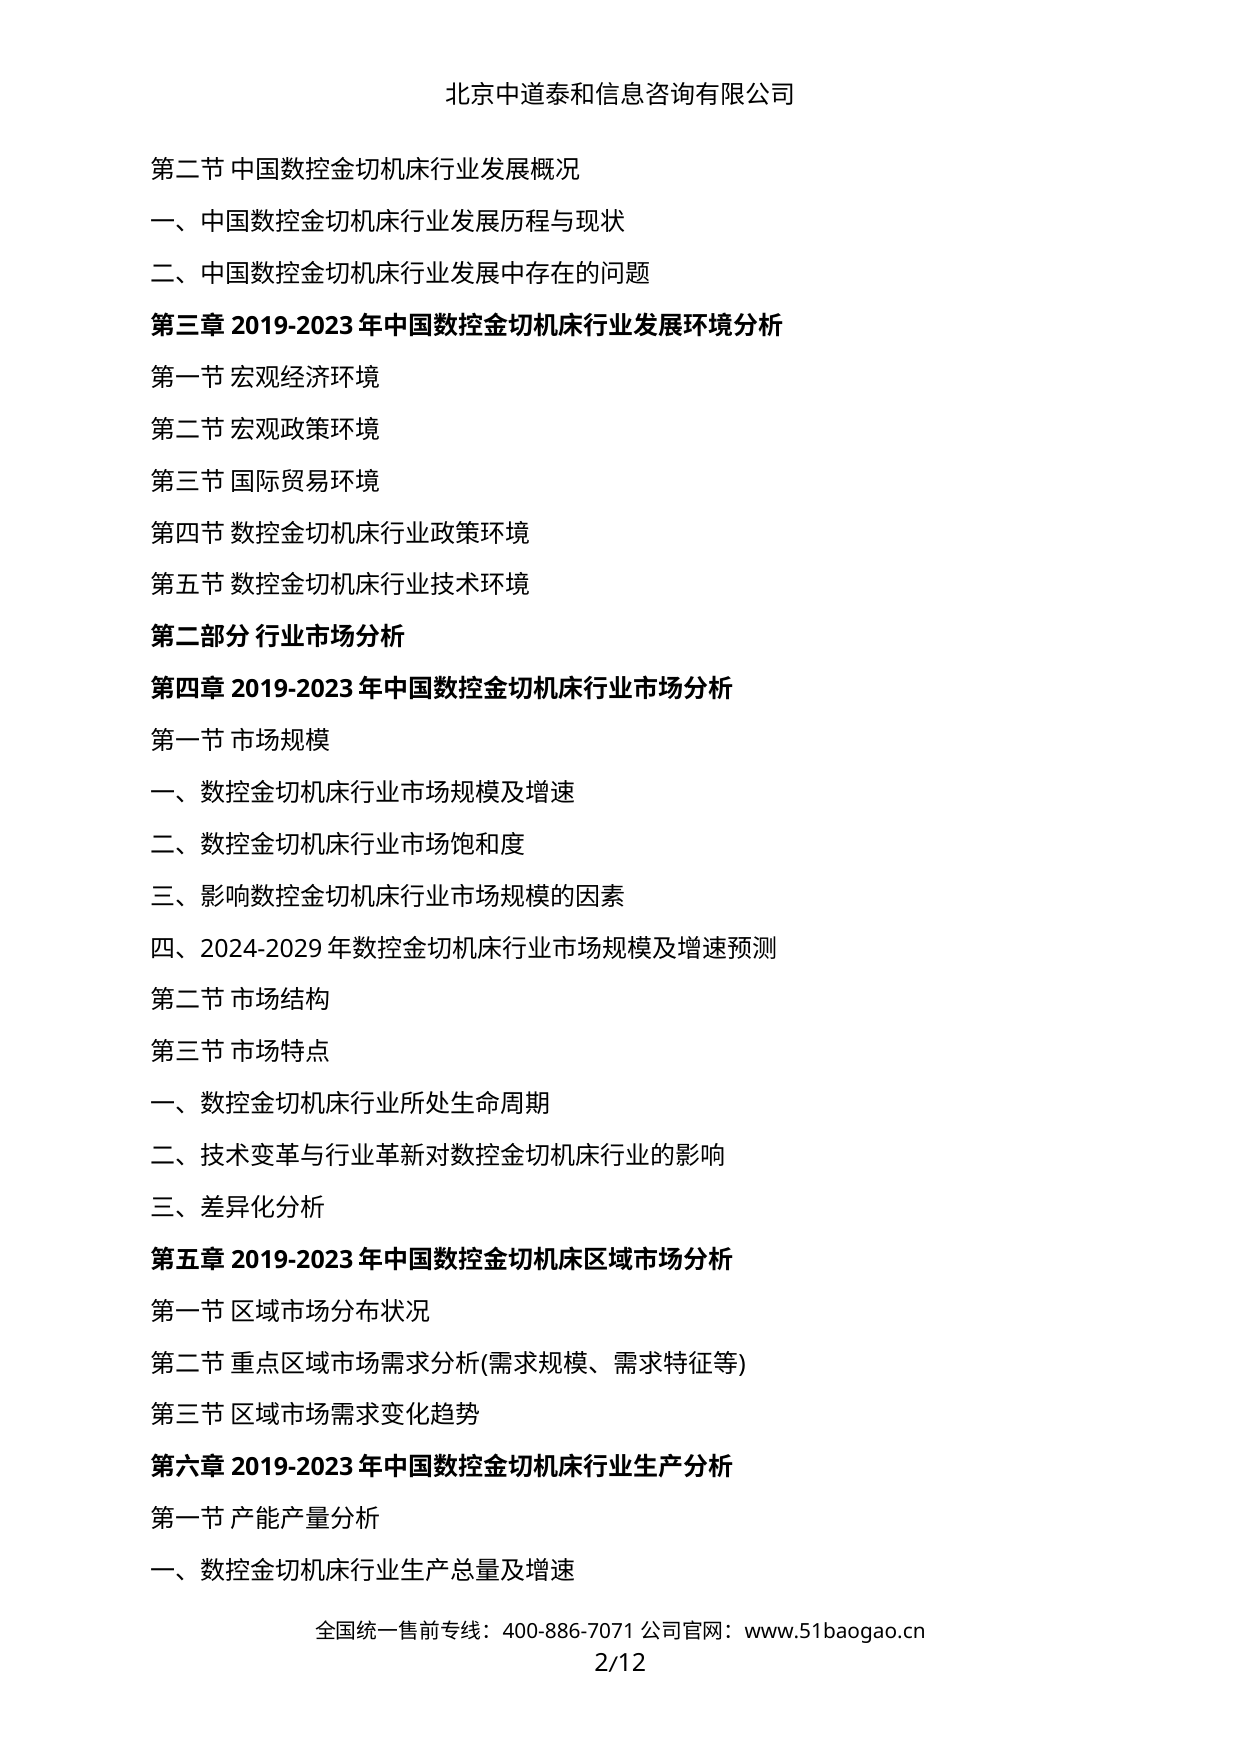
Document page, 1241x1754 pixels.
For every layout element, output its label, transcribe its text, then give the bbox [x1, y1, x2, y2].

text 第五节 数控金切机床行业技术环境 [150, 565, 1090, 601]
text 第一节 市场规模 [150, 721, 1090, 757]
text 二、数控金切机床行业市场饱和度 [150, 824, 1090, 861]
text 第四节 数控金切机床行业政策环境 [150, 513, 1090, 549]
text 第三节 区域市场需求变化趋势 [150, 1395, 1090, 1431]
text 二、技术变革与行业革新对数控金切机床行业的影响 [150, 1136, 1090, 1172]
text 一、数控金切机床行业生产总量及增速 [150, 1551, 1090, 1587]
text 第四章 2019-2023年中国数控金切机床行业市场分析 [150, 669, 1090, 705]
text 三、差异化分析 [150, 1187, 1090, 1224]
text 第一节 区域市场分布状况 [150, 1291, 1090, 1327]
text 第五章 2019-2023年中国数控金切机床区域市场分析 [150, 1239, 1090, 1276]
text 第三节 市场特点 [150, 1032, 1090, 1068]
text 第二节 中国数控金切机床行业发展概况 [150, 150, 1090, 186]
text 第一节 宏观经济环境 [150, 357, 1090, 394]
text 三、影响数控金切机床行业市场规模的因素 [150, 876, 1090, 912]
text 四、2024-2029年数控金切机床行业市场规模及增速预测 [150, 928, 1090, 964]
text 第二节 市场结构 [150, 980, 1090, 1016]
text 第二部分 行业市场分析 [150, 617, 1090, 653]
text 第二节 重点区域市场需求分析(需求规模、需求特征等) [150, 1343, 1090, 1379]
text 一、数控金切机床行业市场规模及增速 [150, 772, 1090, 809]
text 第三章 2019-2023年中国数控金切机床行业发展环境分析 [150, 306, 1090, 342]
text 第三节 国际贸易环境 [150, 461, 1090, 497]
text 第六章 2019-2023年中国数控金切机床行业生产分析 [150, 1447, 1090, 1483]
text 一、中国数控金切机床行业发展历程与现状 [150, 202, 1090, 238]
text 第一节 产能产量分析 [150, 1499, 1090, 1535]
text 第二节 宏观政策环境 [150, 409, 1090, 446]
text 二、中国数控金切机床行业发展中存在的问题 [150, 254, 1090, 290]
text 一、数控金切机床行业所处生命周期 [150, 1084, 1090, 1120]
